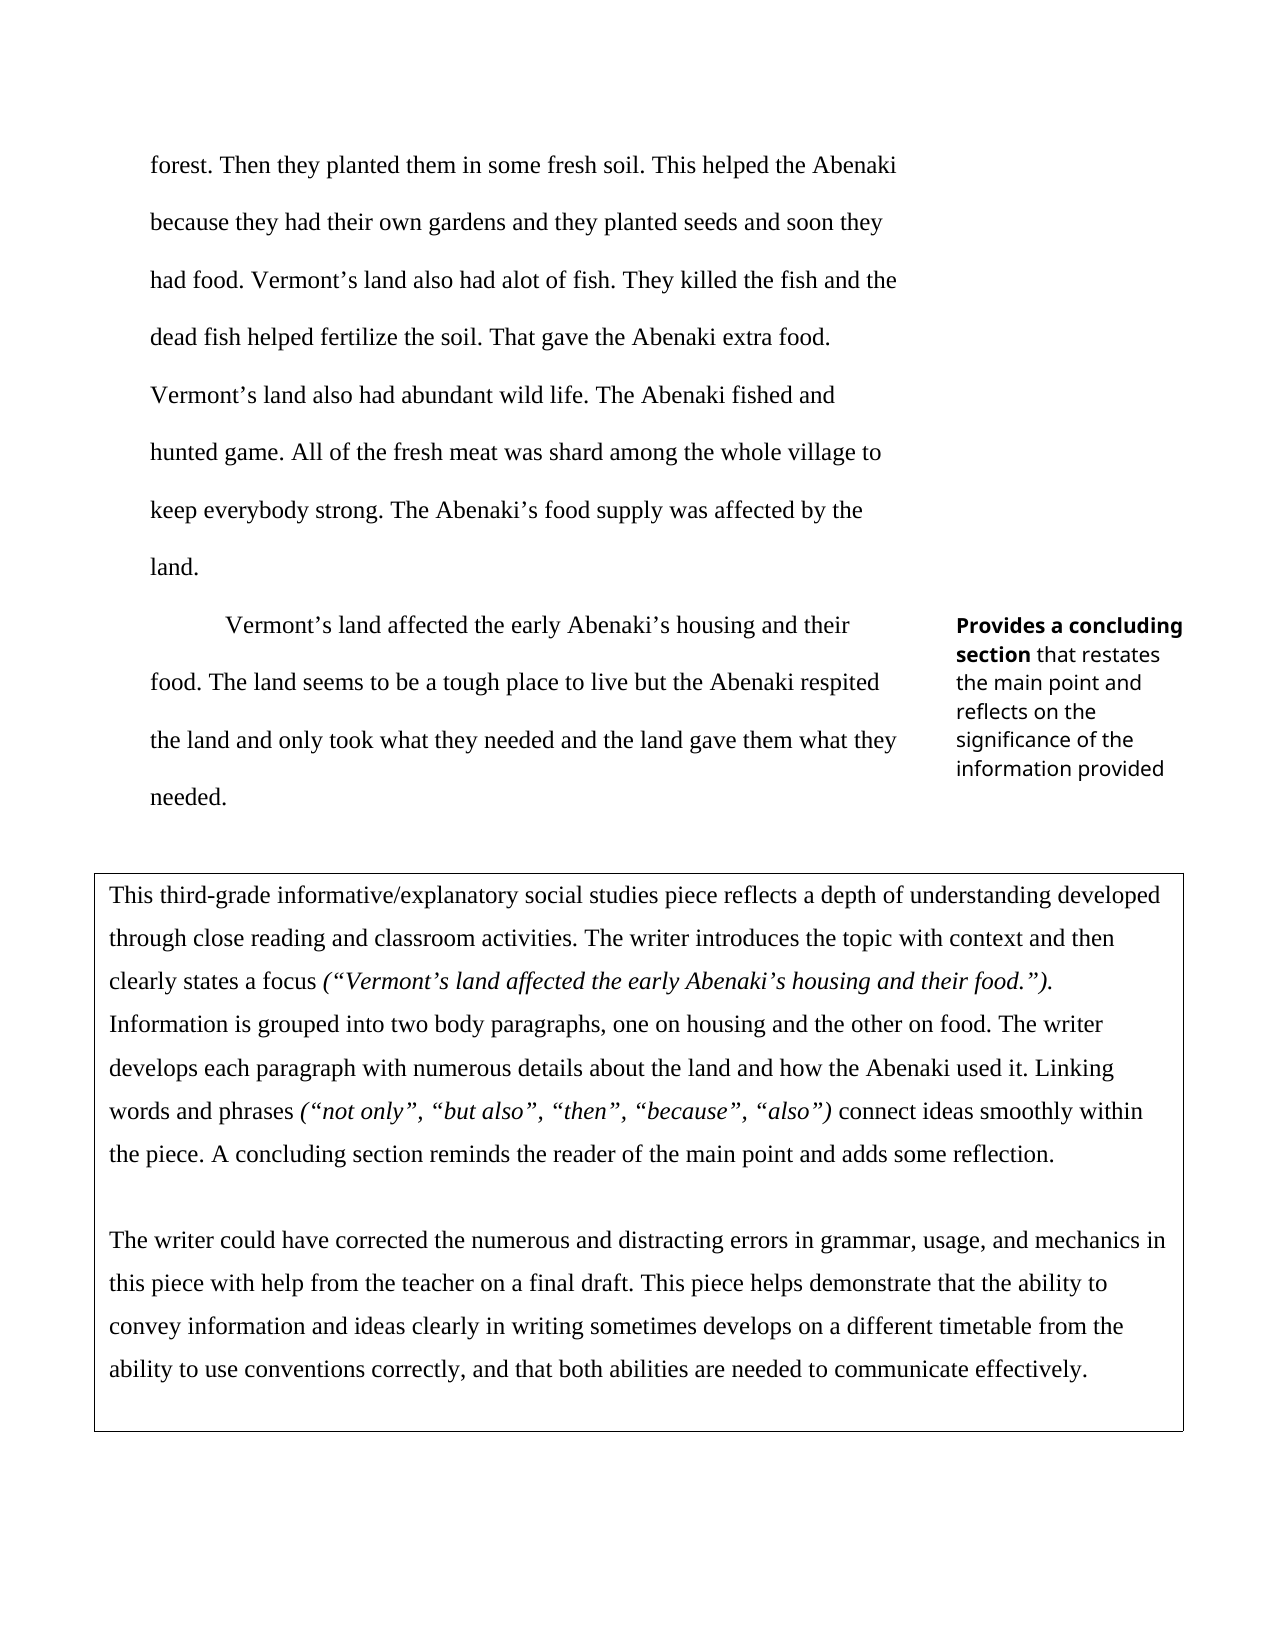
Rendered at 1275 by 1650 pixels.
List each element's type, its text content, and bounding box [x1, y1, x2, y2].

text Vermont’s land affected the early Abenaki’s housing and their food. The land seems to be a tough place to live but the Abenaki respited the land and only took what they needed and the land gave them what they needed. [150, 610, 900, 811]
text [150, 150, 900, 581]
